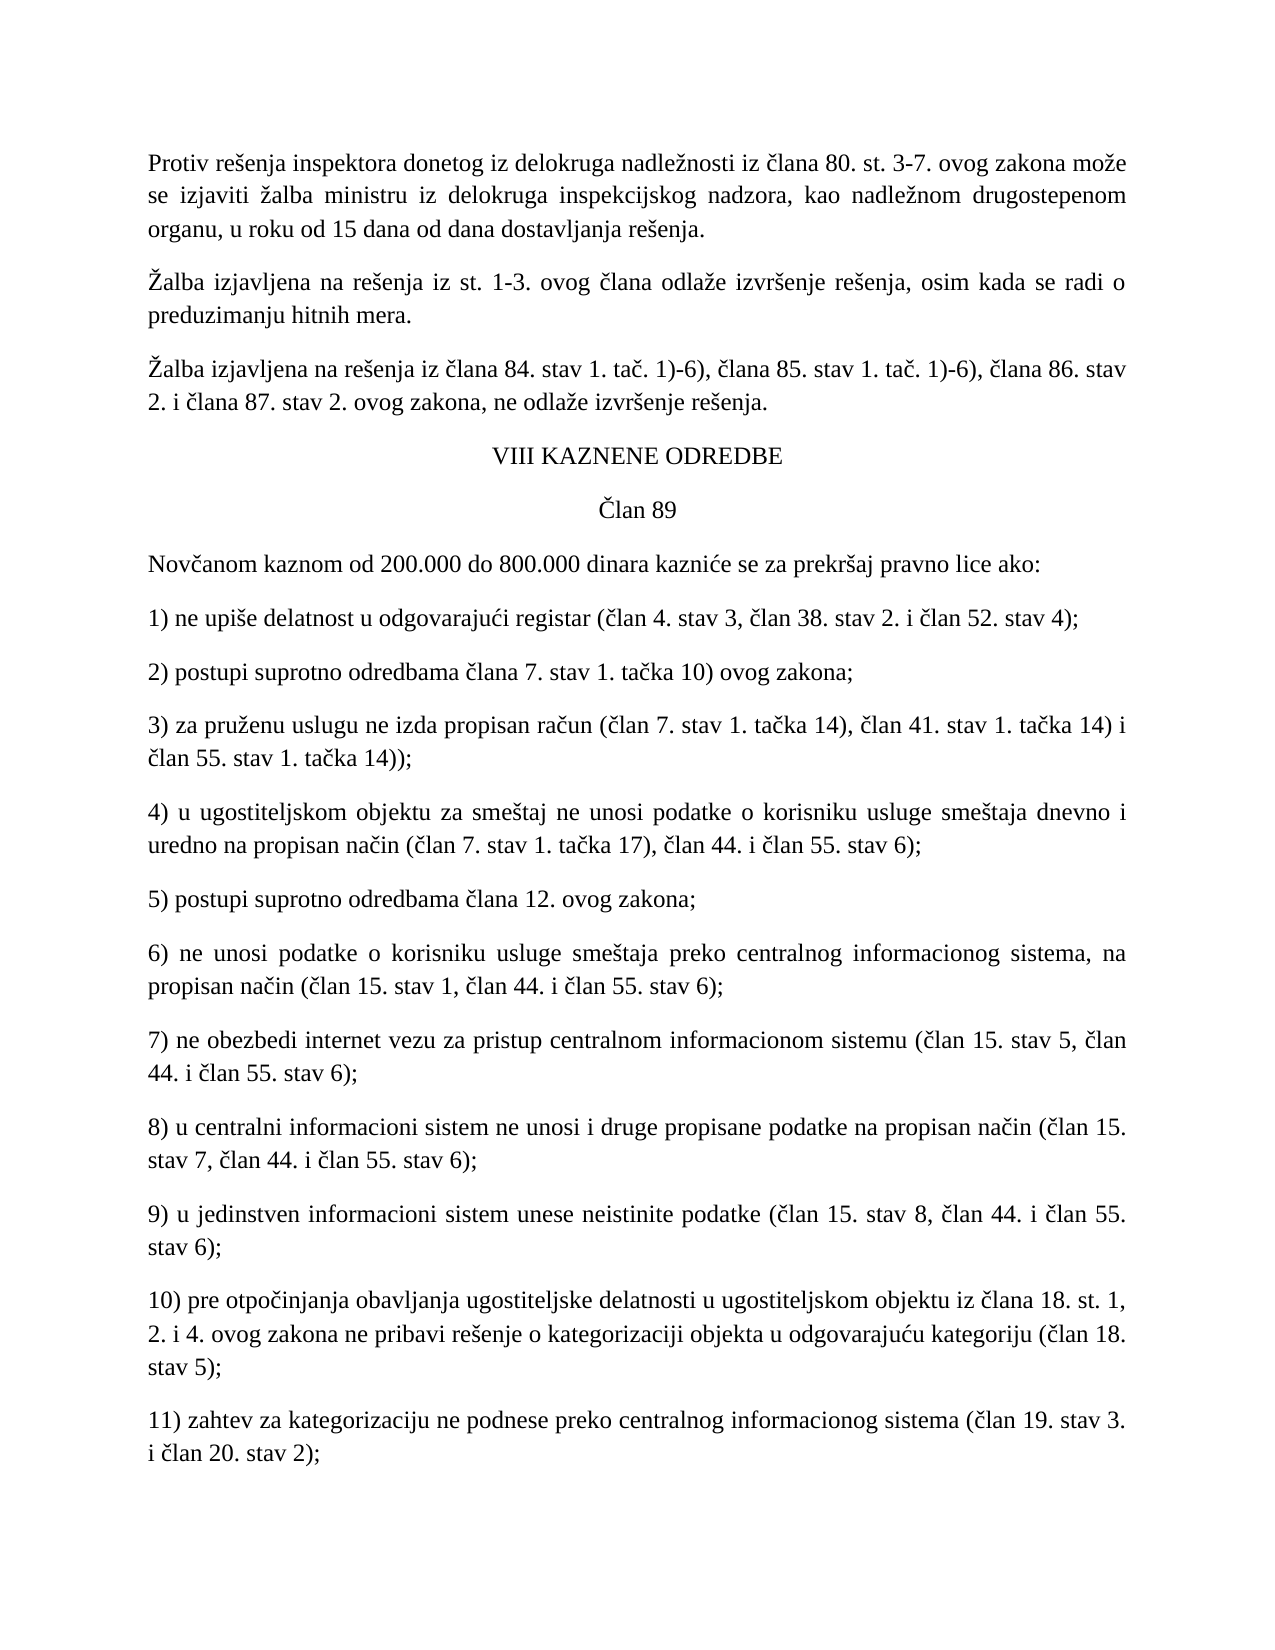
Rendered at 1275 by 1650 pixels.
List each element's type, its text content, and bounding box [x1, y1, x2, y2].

text 7) ne obezbedi internet vezu za pristup centralnom informacionom sistemu (član 15. stav 5, član 44. i član 55. stav 6); [148, 1025, 1127, 1087]
text VIII KAZNENE ODREDBE [148, 441, 1127, 470]
text Protiv rešenja inspektora donetog iz delokruga nadležnosti iz člana 80. st. 3-7. ovog zakona može se izjaviti žalba ministru iz delokruga inspekcijskog nadzora, kao nadležnom drugostepenom organu, u roku od 15 dana od dana dostavljanja rešenja. [148, 148, 1127, 242]
text 1) ne upiše delatnost u odgovarajući registar (član 4. stav 3, član 38. stav 2. i član 52. stav 4); [148, 603, 1127, 632]
text 6) ne unosi podatke o korisniku usluge smeštaja preko centralnog informacionog sistema, na propisan način (član 15. stav 1, član 44. i član 55. stav 6); [148, 938, 1127, 1000]
text Novčanom kaznom od 200.000 do 800.000 dinara kazniće se za prekršaj pravno lice ako: [148, 549, 1127, 578]
text 11) zahtev za kategorizaciju ne podnese preko centralnog informacionog sistema (član 19. stav 3. i član 20. stav 2); [148, 1406, 1127, 1467]
text 8) u centralni informacioni sistem ne unosi i druge propisane podatke na propisan način (član 15. stav 7, član 44. i član 55. stav 6); [148, 1112, 1127, 1174]
text 2) postupi suprotno odredbama člana 7. stav 1. tačka 10) ovog zakona; [148, 657, 1127, 685]
text Član 89 [148, 495, 1127, 524]
text 3) za pruženu uslugu ne izda propisan račun (član 7. stav 1. tačka 14), član 41. stav 1. tačka 14) i član 55. stav 1. tačka 14)); [148, 711, 1127, 772]
text Žalba izjavljena na rešenja iz st. 1-3. ovog člana odlaže izvršenje rešenja, osim kada se radi o preduzimanju hitnih mera. [148, 267, 1127, 329]
text 5) postupi suprotno odredbama člana 12. ovog zakona; [148, 884, 1127, 913]
text 4) u ugostiteljskom objektu za smeštaj ne unosi podatke o korisniku usluge smeštaja dnevno i uredno na propisan način (član 7. stav 1. tačka 17), član 44. i član 55. stav 6); [148, 797, 1127, 859]
text 10) pre otpočinjanja obavljanja ugostiteljske delatnosti u ugostiteljskom objektu iz člana 18. st. 1, 2. i 4. ovog zakona ne pribavi rešenje o kategorizaciji objekta u odgovarajuću kategoriju (član 18. stav 5); [148, 1286, 1127, 1380]
text 9) u jedinstven informacioni sistem unese neistinite podatke (član 15. stav 8, član 44. i član 55. stav 6); [148, 1199, 1127, 1261]
text Žalba izjavljena na rešenja iz člana 84. stav 1. tač. 1)-6), člana 85. stav 1. tač. 1)-6), člana 86. stav 2. i člana 87. stav 2. ovog zakona, ne odlaže izvršenje rešenja. [148, 354, 1127, 416]
